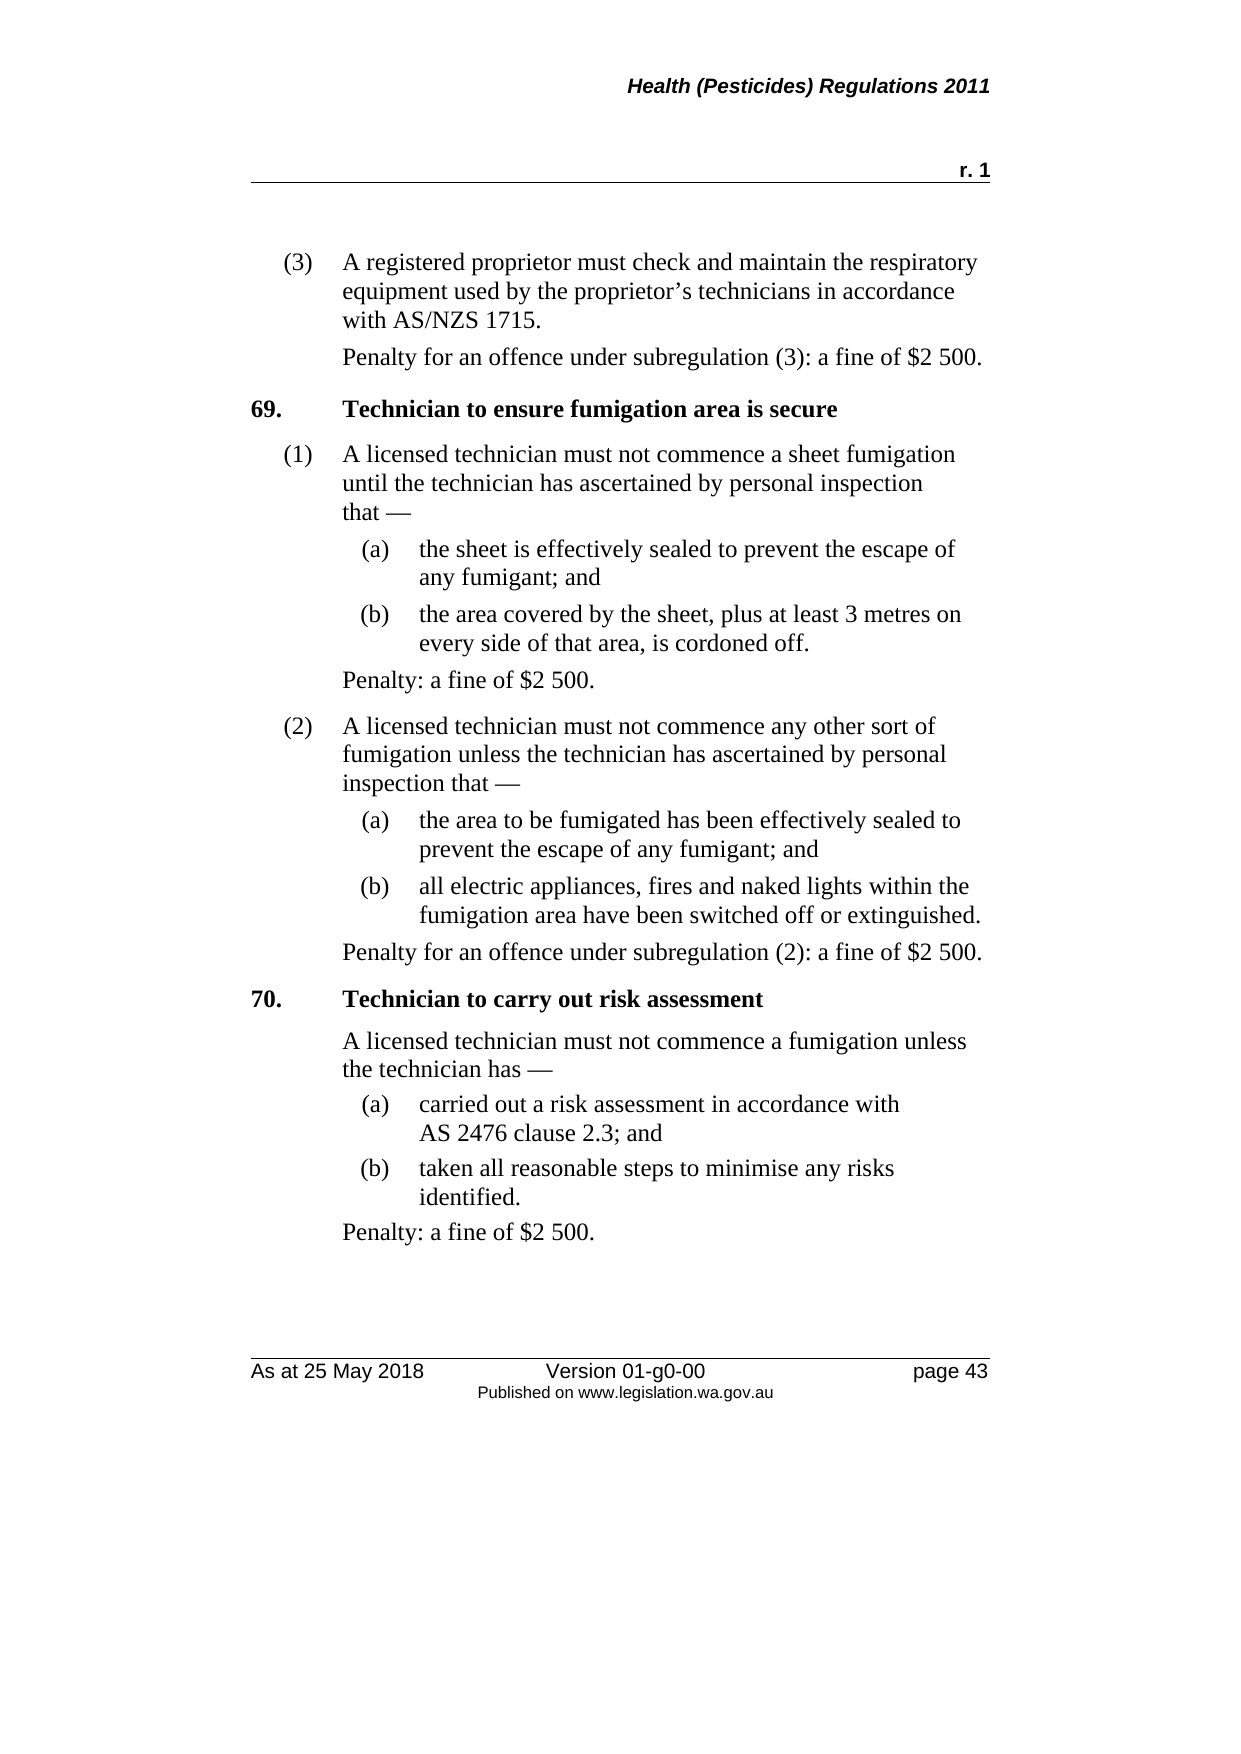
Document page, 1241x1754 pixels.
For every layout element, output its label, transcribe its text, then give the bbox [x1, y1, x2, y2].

text (a) carried out a risk assessment in accordance with AS 2476 clause 2.3; and [251, 1089, 990, 1147]
text Penalty for an offence under subregulation (2): a fine of $2 500. [251, 937, 990, 966]
text (b) all electric appliances, fires and naked lights within the fumigation area have been switched off or extinguished. [251, 871, 990, 929]
text Penalty: a fine of $2 500. [251, 1217, 990, 1246]
text (1) A licensed technician must not commence a sheet fumigation until the technician has ascertained by personal inspection that — [251, 439, 990, 525]
text (3) A registered proprietor must check and maintain the respiratory equipment used by the proprietor’s technicians in accordance with AS/NZS 1715. [251, 247, 990, 334]
subtitle 69. Technician to ensure fumigation area is secure [251, 394, 990, 422]
text (2) A licensed technician must not commence any other sort of fumigation unless the technician has ascertained by personal inspection that — [251, 711, 990, 797]
text (a) the area to be fumigated has been effectively sealed to prevent the escape of any fumigant; and [251, 805, 990, 863]
text Penalty: a fine of $2 500. [251, 665, 990, 694]
text Penalty for an offence under subregulation (3): a fine of $2 500. [251, 342, 990, 371]
text (b) the area covered by the sheet, plus at least 3 metres on every side of that area, is cordoned off. [251, 599, 990, 657]
text A licensed technician must not commence a fumigation unless the technician has — [251, 1026, 990, 1083]
subtitle 70. Technician to carry out risk assessment [251, 984, 990, 1013]
text (b) taken all reasonable steps to minimise any risks identified. [251, 1153, 990, 1211]
text (a) the sheet is effectively sealed to prevent the escape of any fumigant; and [251, 534, 990, 591]
